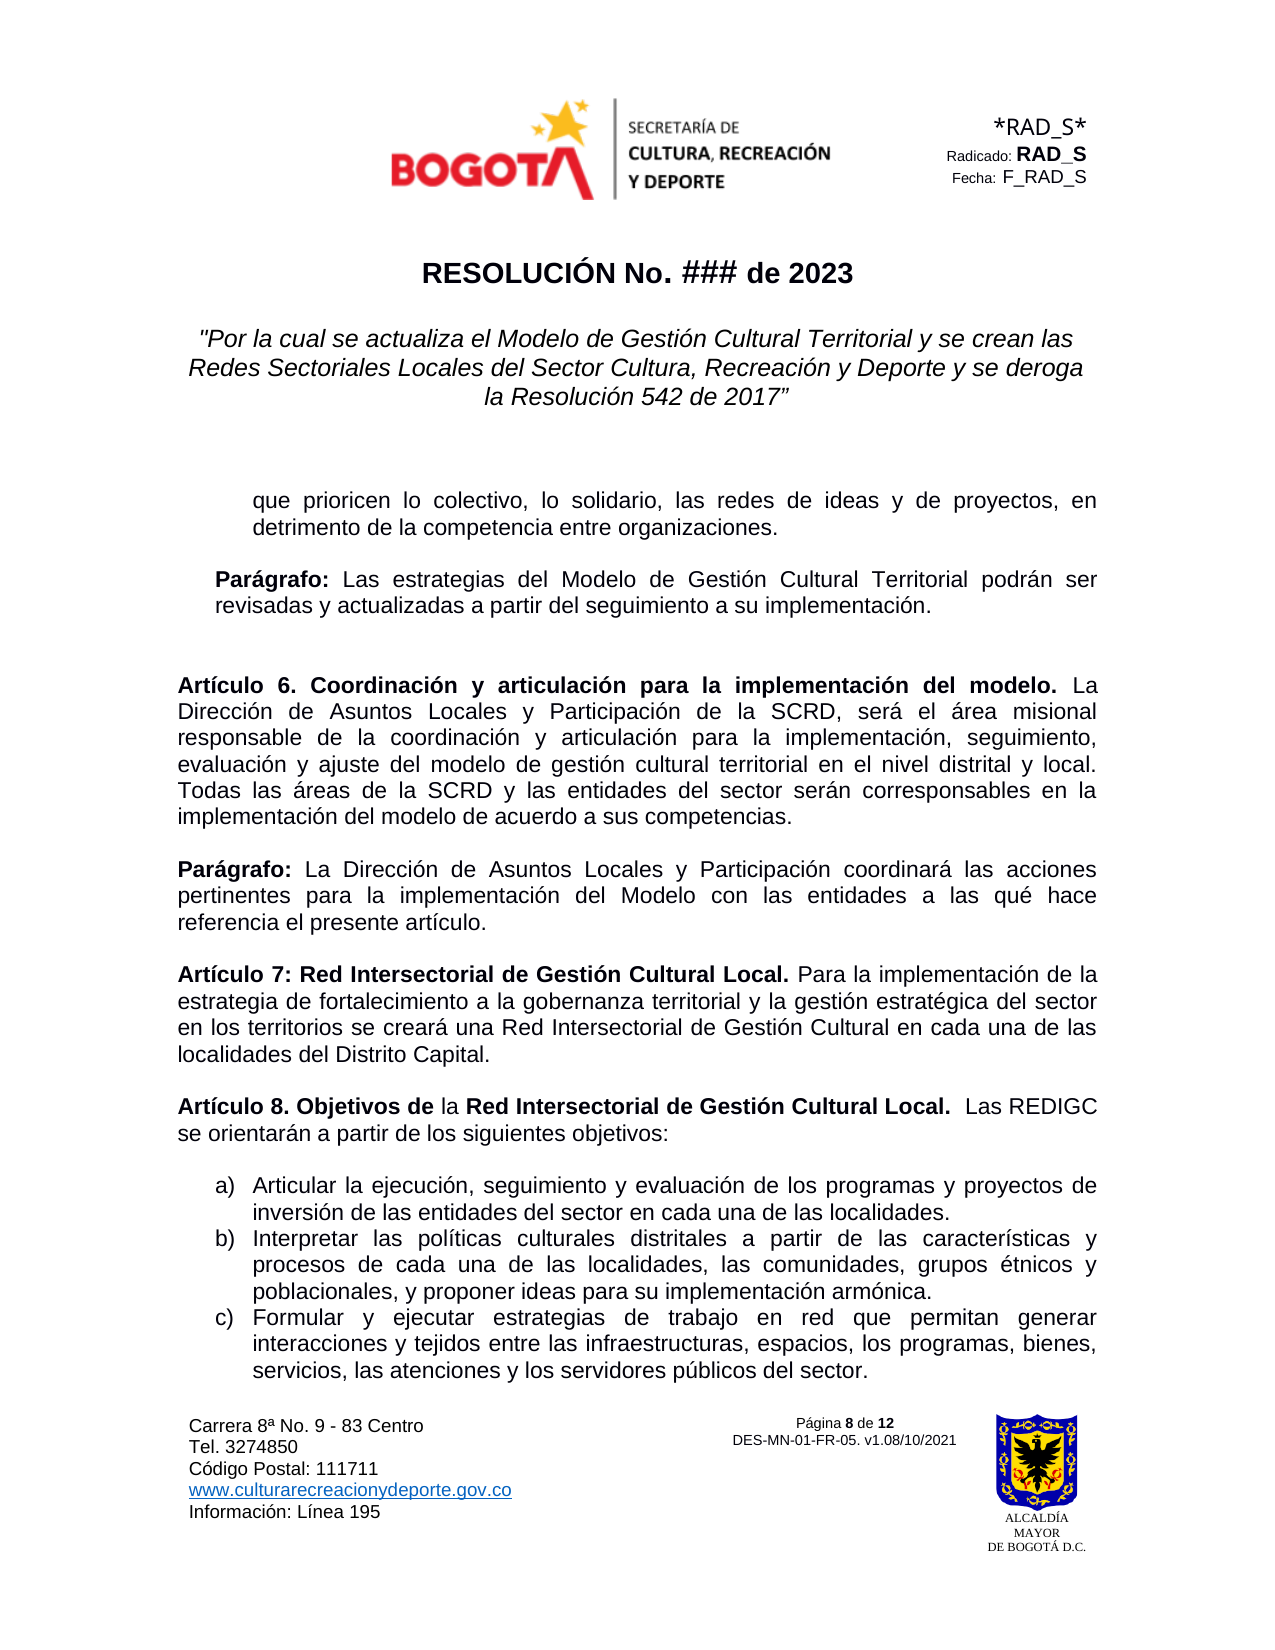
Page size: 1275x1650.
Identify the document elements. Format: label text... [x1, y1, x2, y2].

text Artículo 7: Red Intersectorial de Gestión Cultural Local. Para la implementación de la estrategia de fortalecimiento a la gobernanza territorial y la gestión estratégica del sector en los territorios se creará una Red Intersectorial de Gestión Cultural en cada una de las localidades del Distrito Capital. [177, 961, 1098, 1067]
text Parágrafo: La Dirección de Asuntos Locales y Participación coordinará las acciones pertinentes para la implementación del Modelo con las entidades a las qué hace referencia el presente artículo. [177, 856, 1098, 935]
text Artículo 8. Objetivos de la Red Intersectorial de Gestión Cultural Local. Las REDIGC se orientarán a partir de los siguientes objetivos: [177, 1093, 1098, 1146]
list Interpretar las políticas culturales distritales a partir de las características y procesos de cada una de las localidades, las comunidades, grupos étnicos y poblacionales, y proponer ideas para su implementación armónica. [215, 1225, 1098, 1304]
picture [996, 1414, 1078, 1511]
picture [391, 98, 831, 200]
text Artículo 6. Coordinación y articulación para la implementación del modelo. La Dirección de Asuntos Locales y Participación de la SCRD, será el área misional responsable de la coordinación y articulación para la implementación, seguimiento, evaluación y ajuste del modelo de gestión cultural territorial en el nivel distrital y local. Todas las áreas de la SCRD y las entidades del sector serán corresponsables en la implementación del modelo de acuerdo a sus competencias. [177, 672, 1098, 830]
text Parágrafo: Las estrategias del Modelo de Gestión Cultural Territorial podrán ser revisadas y actualizadas a partir del seguimiento a su implementación. [215, 566, 1098, 619]
list Formular y ejecutar estrategias de trabajo en red que permitan generar interacciones y tejidos entre las infraestructuras, espacios, los programas, bienes, servicios, las atenciones y los servidores públicos del sector. [215, 1304, 1098, 1383]
list Articular la ejecución, seguimiento y evaluación de los programas y proyectos de inversión de las entidades del sector en cada una de las localidades. [215, 1172, 1098, 1225]
